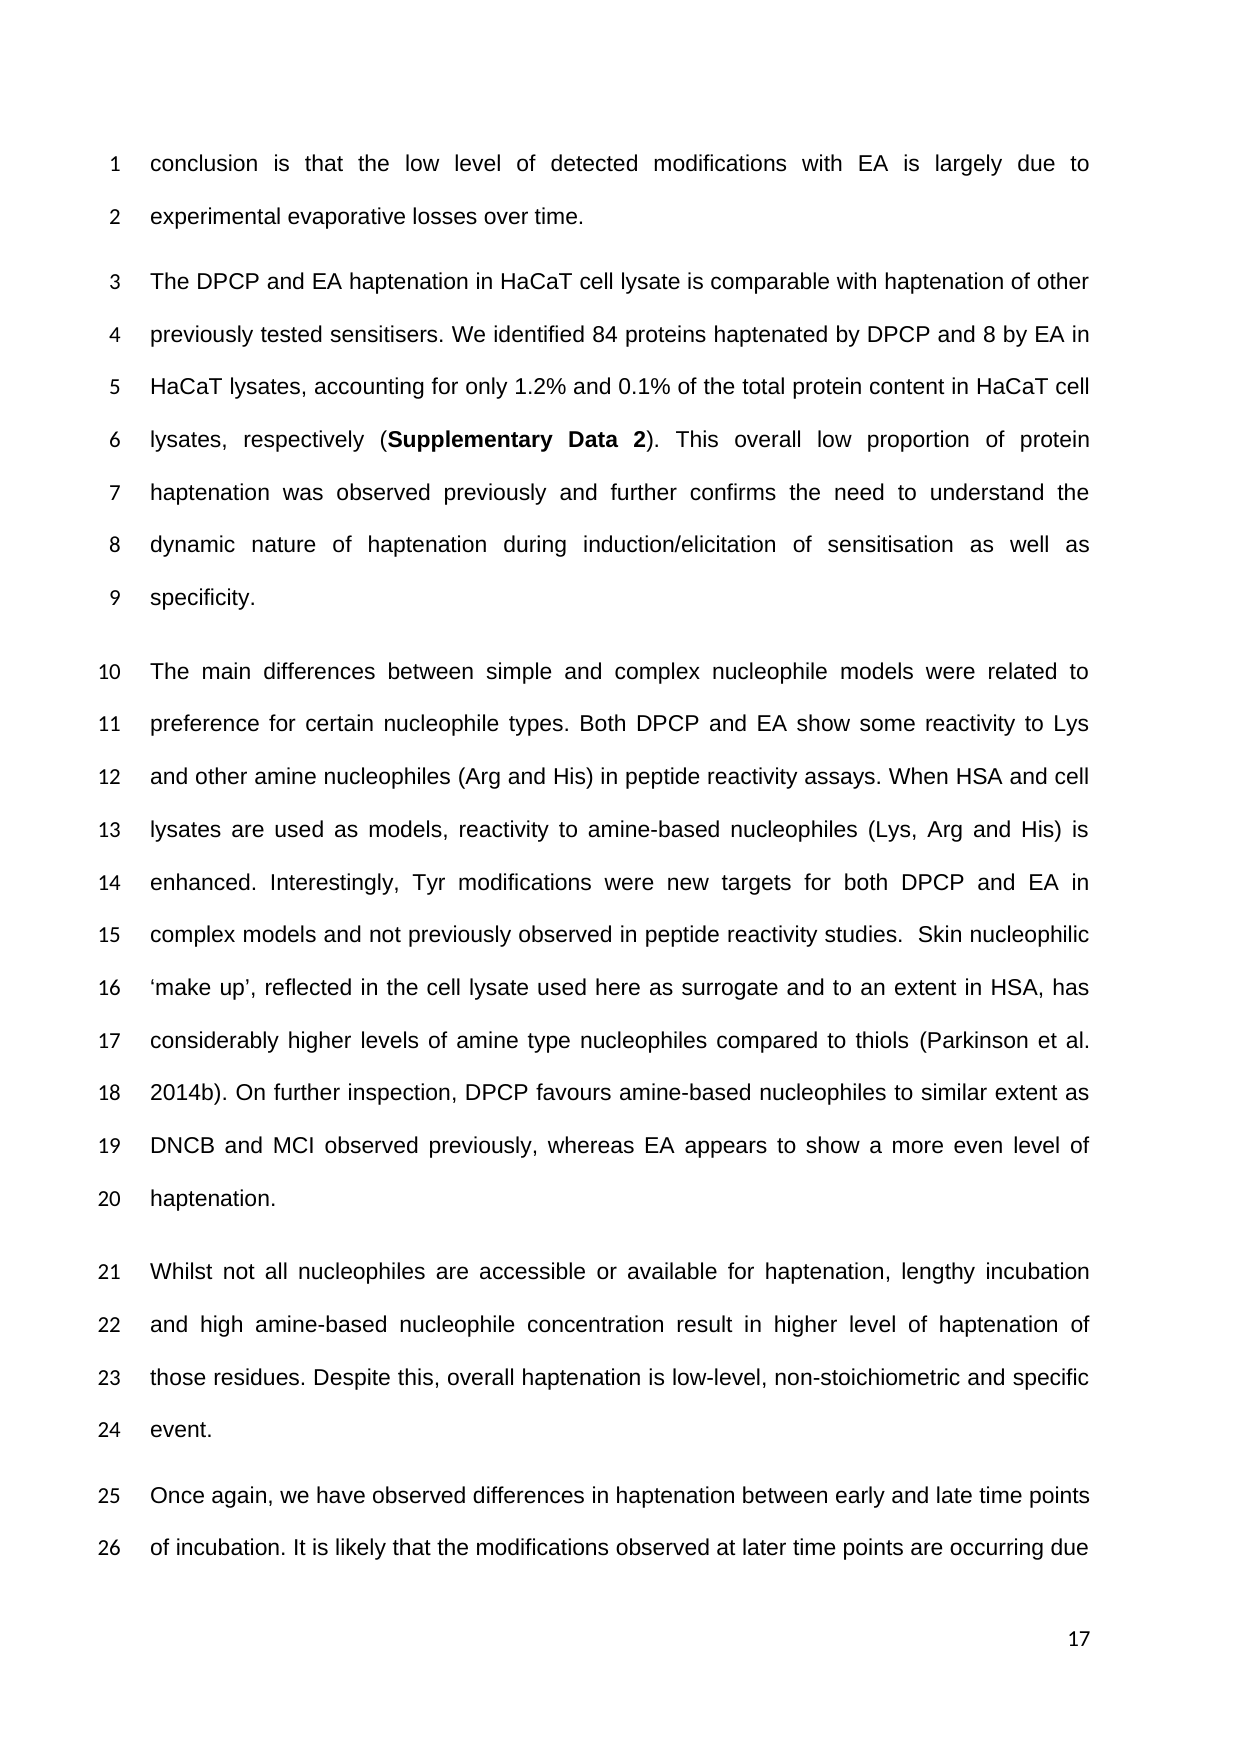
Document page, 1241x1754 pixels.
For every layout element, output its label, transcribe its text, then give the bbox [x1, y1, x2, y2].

text The DPCP and EA haptenation in HaCaT cell lysate is comparable with haptenation of other previously tested sensitisers. We identified 84 proteins haptenated by DPCP and 8 by EA in HaCaT lysates, accounting for only 1.2% and 0.1% of the total protein content in HaCaT cell lysates, respectively (Supplementary Data 2). This overall low proportion of protein haptenation was observed previously and further confirms the need to understand the dynamic nature of haptenation during induction/elicitation of sensitisation as well as specificity. [150, 268, 1090, 611]
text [150, 150, 1090, 229]
text Whilst not all nucleophiles are accessible or available for haptenation, lengthy incubation and high amine-based nucleophile concentration result in higher level of haptenation of those residues. Despite this, overall haptenation is low-level, non-stoichiometric and specific event. [150, 1258, 1090, 1443]
text The main differences between simple and complex nucleophile models were related to preference for certain nucleophile types. Both DPCP and EA show some reactivity to Lys and other amine nucleophiles (Arg and His) in peptide reactivity assays. When HSA and cell lysates are used as models, reactivity to amine-based nucleophiles (Lys, Arg and His) is enhanced. Interestingly, Tyr modifications were new targets for both DPCP and EA in complex models and not previously observed in peptide reactivity studies. Skin nucleophilic ‘make up’, reflected in the cell lysate used here as surrogate and to an extent in HSA, has considerably higher levels of amine type nucleophiles compared to thiols (Parkinson et al. 2014b). On further inspection, DPCP favours amine-based nucleophiles to similar extent as DNCB and MCI observed previously, whereas EA appears to show a more even level of haptenation. [150, 658, 1090, 1211]
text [150, 1482, 1090, 1561]
